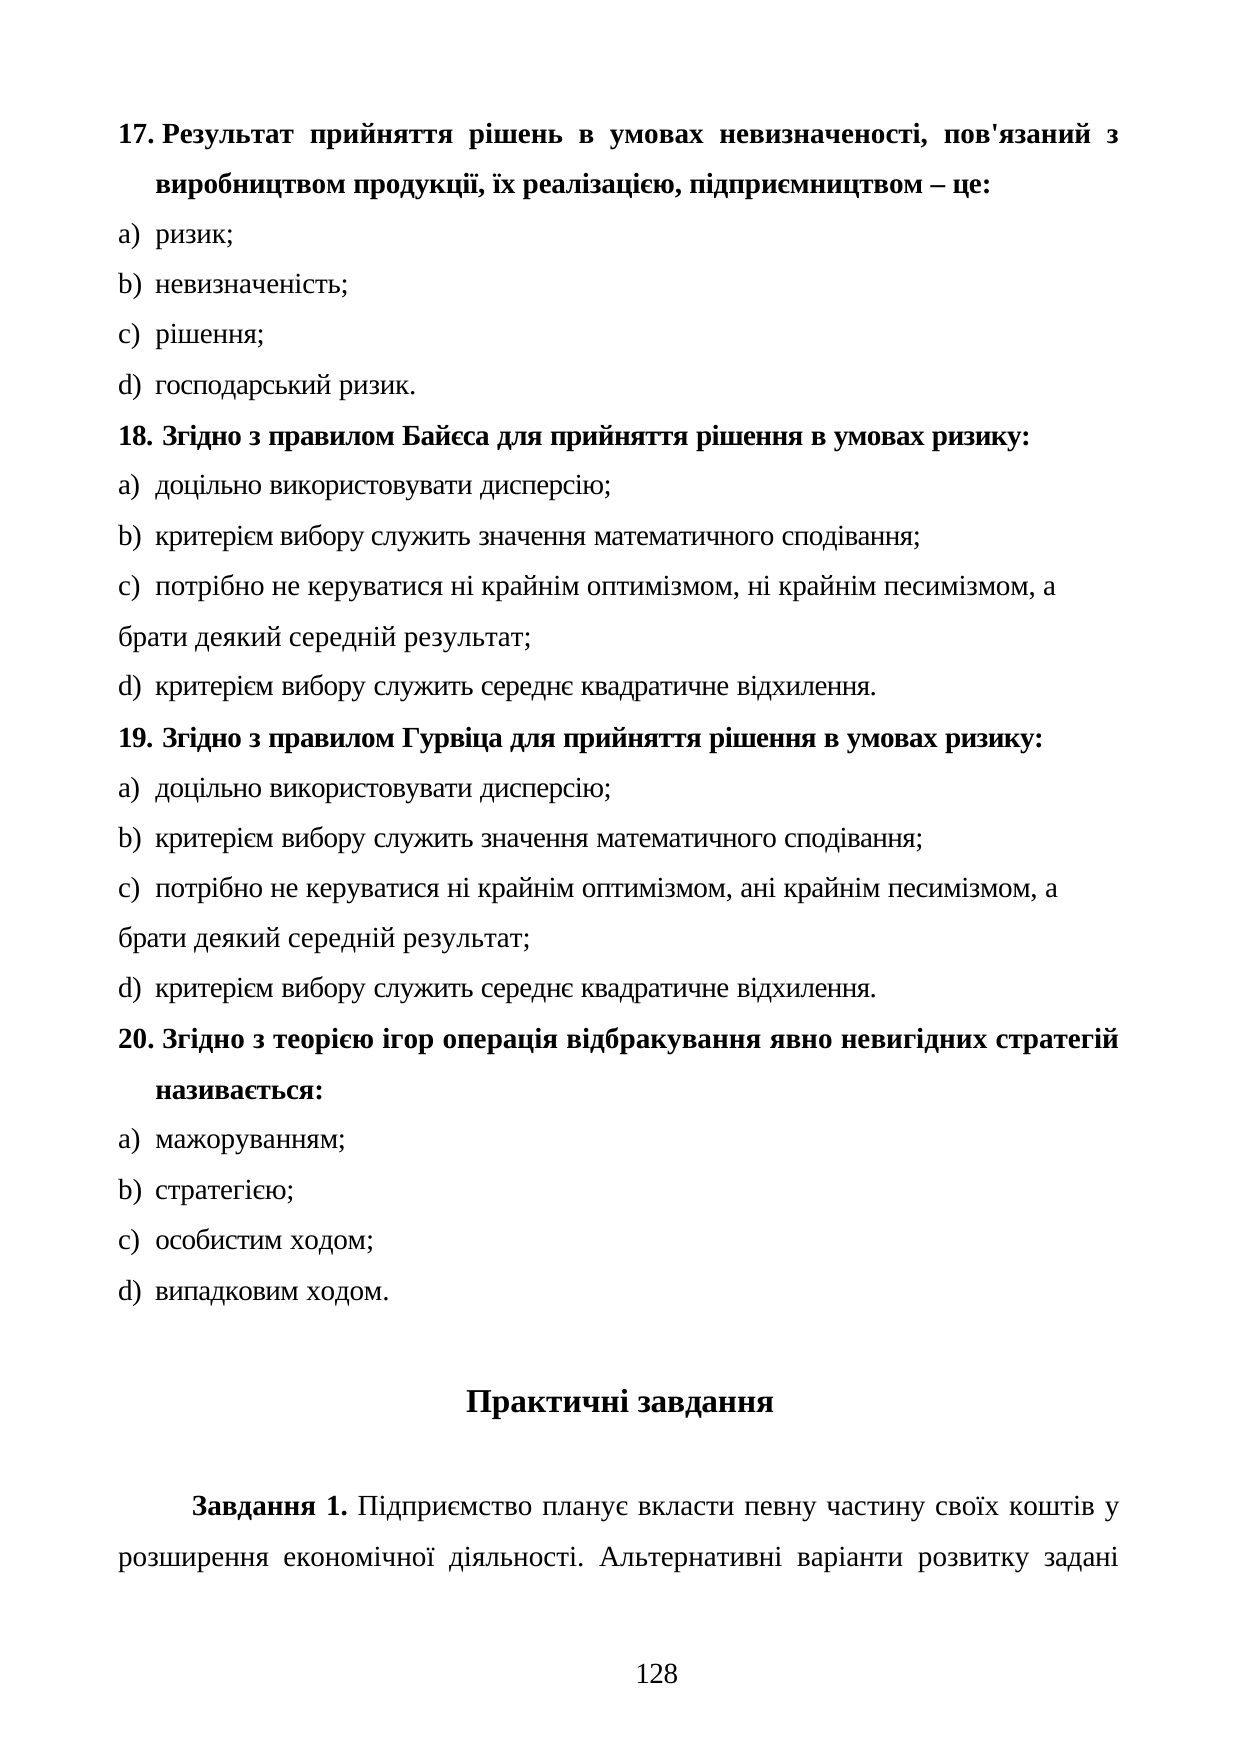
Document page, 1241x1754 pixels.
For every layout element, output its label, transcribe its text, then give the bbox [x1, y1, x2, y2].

list доцільно використовувати дисперсію; [118, 467, 1163, 501]
list критерієм вибору служить значення математичного сподівання; [118, 820, 1163, 853]
list мажоруванням; [118, 1122, 1163, 1155]
list рішення; [118, 317, 1163, 350]
text Завдання 1. Підприємство планує вкласти певну частину своїх коштів у розширення економічної діяльності. Альтернативні варіанти розвитку задані [118, 1488, 1163, 1572]
list критерієм вибору служить середнє квадратичне відхилення. [118, 669, 1163, 702]
list особистим ходом; [118, 1222, 1163, 1256]
list випадковим ходом. [118, 1273, 1163, 1306]
subtitle Згідно з правилом Гурвіца для прийняття рішення в умовах ризику: [118, 720, 1163, 753]
subtitle Результат прийняття рішень в умовах невизначеності, пов'язаний з виробництвом продукції, їх реалізацією, підприємництвом – це: [118, 116, 1123, 200]
list ризик; [118, 217, 1163, 249]
list стратегією; [118, 1172, 1163, 1205]
subtitle Практичні завдання [94, 1381, 1146, 1419]
list господарський ризик. [118, 367, 1163, 401]
subtitle Згідно з правилом Байєса для прийняття рішення в умовах ризику: [118, 418, 1163, 451]
list невизначеність; [118, 266, 1163, 300]
list потрібно не керуватися ні крайнім оптимізмом, ані крайнім песимізмом, а брати деякий середній результат; [118, 870, 1123, 954]
list критерієм вибору служить значення математичного сподівання; [118, 518, 1163, 551]
subtitle Згідно з теорією ігор операція відбракування явно невигідних стратегій називається: [118, 1022, 1123, 1106]
list критерієм вибору служить середнє квадратичне відхилення. [118, 971, 1163, 1004]
list потрібно не керуватися ні крайнім оптимізмом, ні крайнім песимізмом, а брати деякий середній результат; [118, 568, 1122, 652]
list доцільно використовувати дисперсію; [118, 770, 1163, 803]
